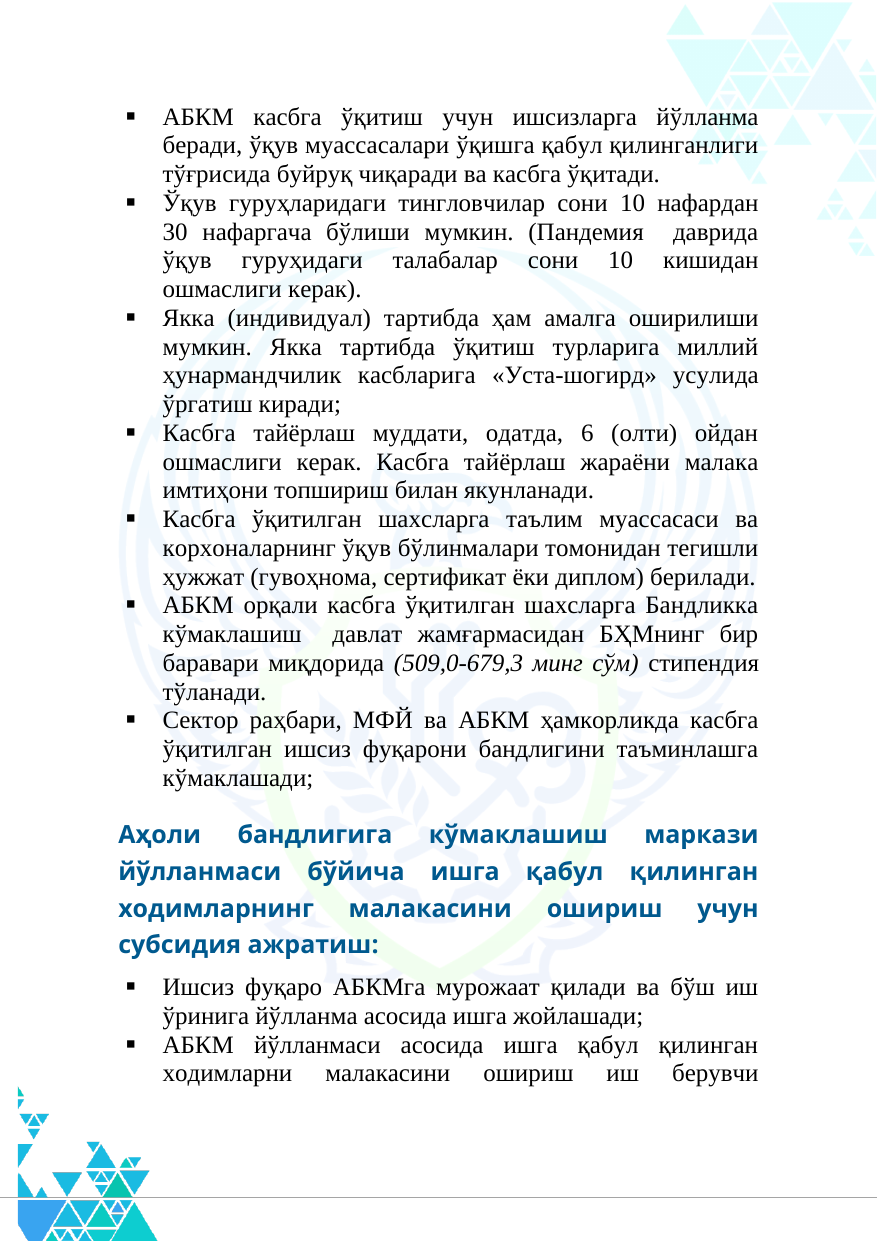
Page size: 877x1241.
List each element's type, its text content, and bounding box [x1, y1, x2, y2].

list Якка (индивидуал) тартибда ҳам амалга оширилиши мумкин. Якка тартибда ўқитиш турларига миллий ҳунармандчилик касбларига «Уста-шогирд» усулида ўргатиш киради; [125, 303, 759, 418]
list Касбга ўқитилган шахсларга таълим муассасаси ва корхоналарнинг ўқув бўлинмалари томонидан тегишли ҳужжат (гувоҳнома, сертификат ёки диплом) берилади. [125, 504, 759, 591]
list Ишсиз фуқаро АБКМга мурожаат қилади ва бўш иш ўринига йўлланма асосида ишга жойлашади; [125, 972, 759, 1030]
list АБКМ касбга ўқитиш учун ишсизларга йўлланма беради, ўқув муассасалари ўқишга қабул қилинганлиги тўғрисида буйруқ чиқаради ва касбга ўқитади. [125, 102, 759, 188]
list Ўқув гуруҳларидаги тингловчилар сони 10 нафардан 30 нафаргача бўлиши мумкин. (Пандемия даврида ўқув гуруҳидаги талабалар сони 10 кишидан ошмаслиги керак). [125, 188, 759, 303]
picture [17, 1085, 166, 1241]
list АБКМ орқали касбга ўқитилган шахсларга Бандликка кўмаклашиш давлат жамғармасидан БҲМнинг бир баравари миқдорида (509,0-679,3 минг сўм) стипендия тўланади. [125, 591, 759, 706]
text Аҳоли бандлигига кўмаклашиш маркази йўлланмаси бўйича ишга қабул қилинган ходимларнинг малакасини ошириш учун субсидия ажратиш: [118, 817, 759, 961]
list АБКМ йўлланмаси асосида ишга қабул қилинган ходимларни малакасини ошириш иш берувчи томонидан субсидия ажратилишини сўраб АБКМга мурожаат қилади; [125, 1030, 759, 1087]
list Касбга тайёрлаш муддати, одатда, 6 (олти) ойдан ошмаслиги керак. Касбга тайёрлаш жараёни малака имтиҳони топшириш билан якунланади. [125, 418, 759, 504]
list Сектор раҳбари, МФЙ ва АБКМ ҳамкорликда касбга ўқитилган ишсиз фуқарони бандлигини таъминлашга кўмаклашади; [125, 706, 759, 792]
